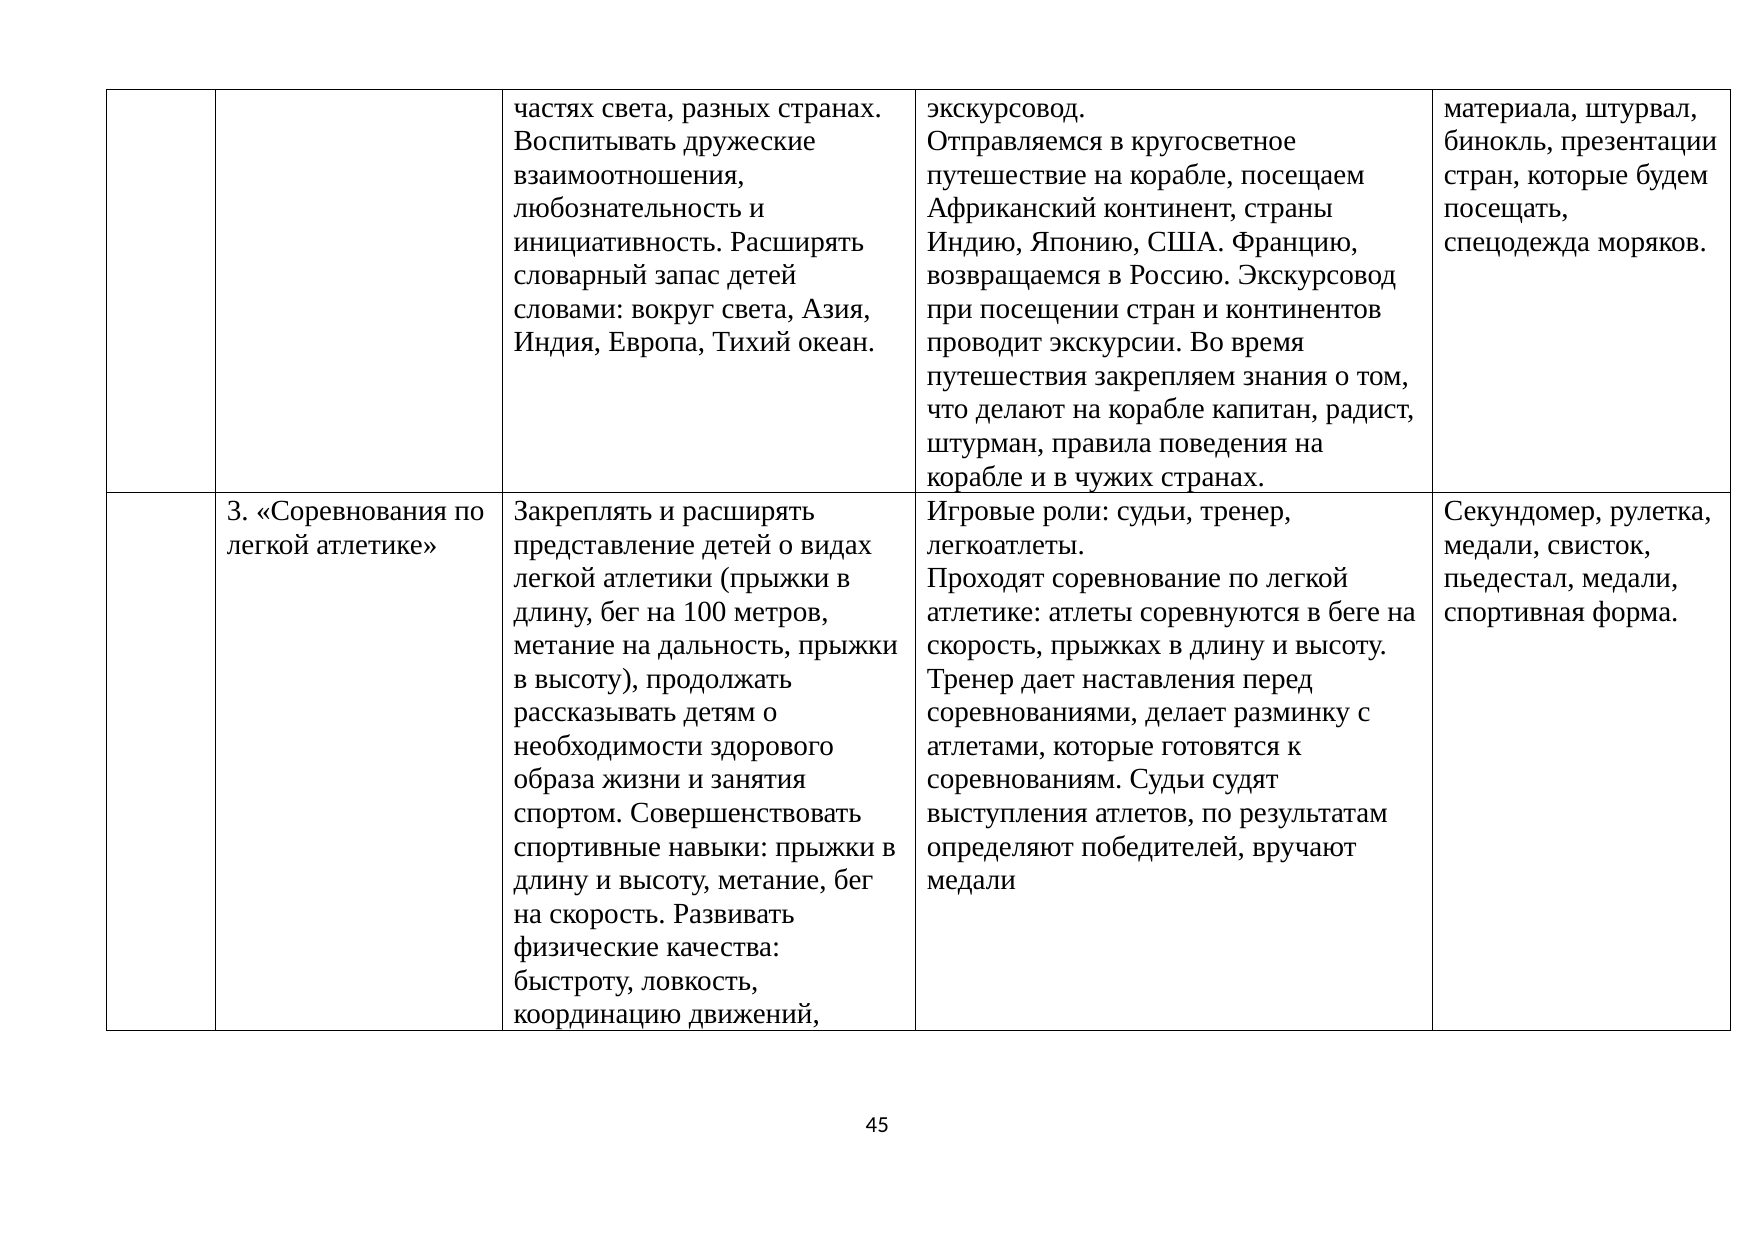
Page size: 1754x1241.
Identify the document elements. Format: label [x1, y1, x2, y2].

table_cell [916, 493, 1432, 1030]
table_cell [216, 90, 502, 492]
table_cell [503, 493, 915, 1030]
table_cell [216, 493, 502, 1030]
table_cell [107, 90, 215, 492]
table_cell [916, 90, 1432, 492]
table_cell [503, 90, 915, 492]
table_cell [107, 493, 215, 1030]
table_cell [1433, 90, 1730, 492]
table_cell [1433, 493, 1730, 1030]
